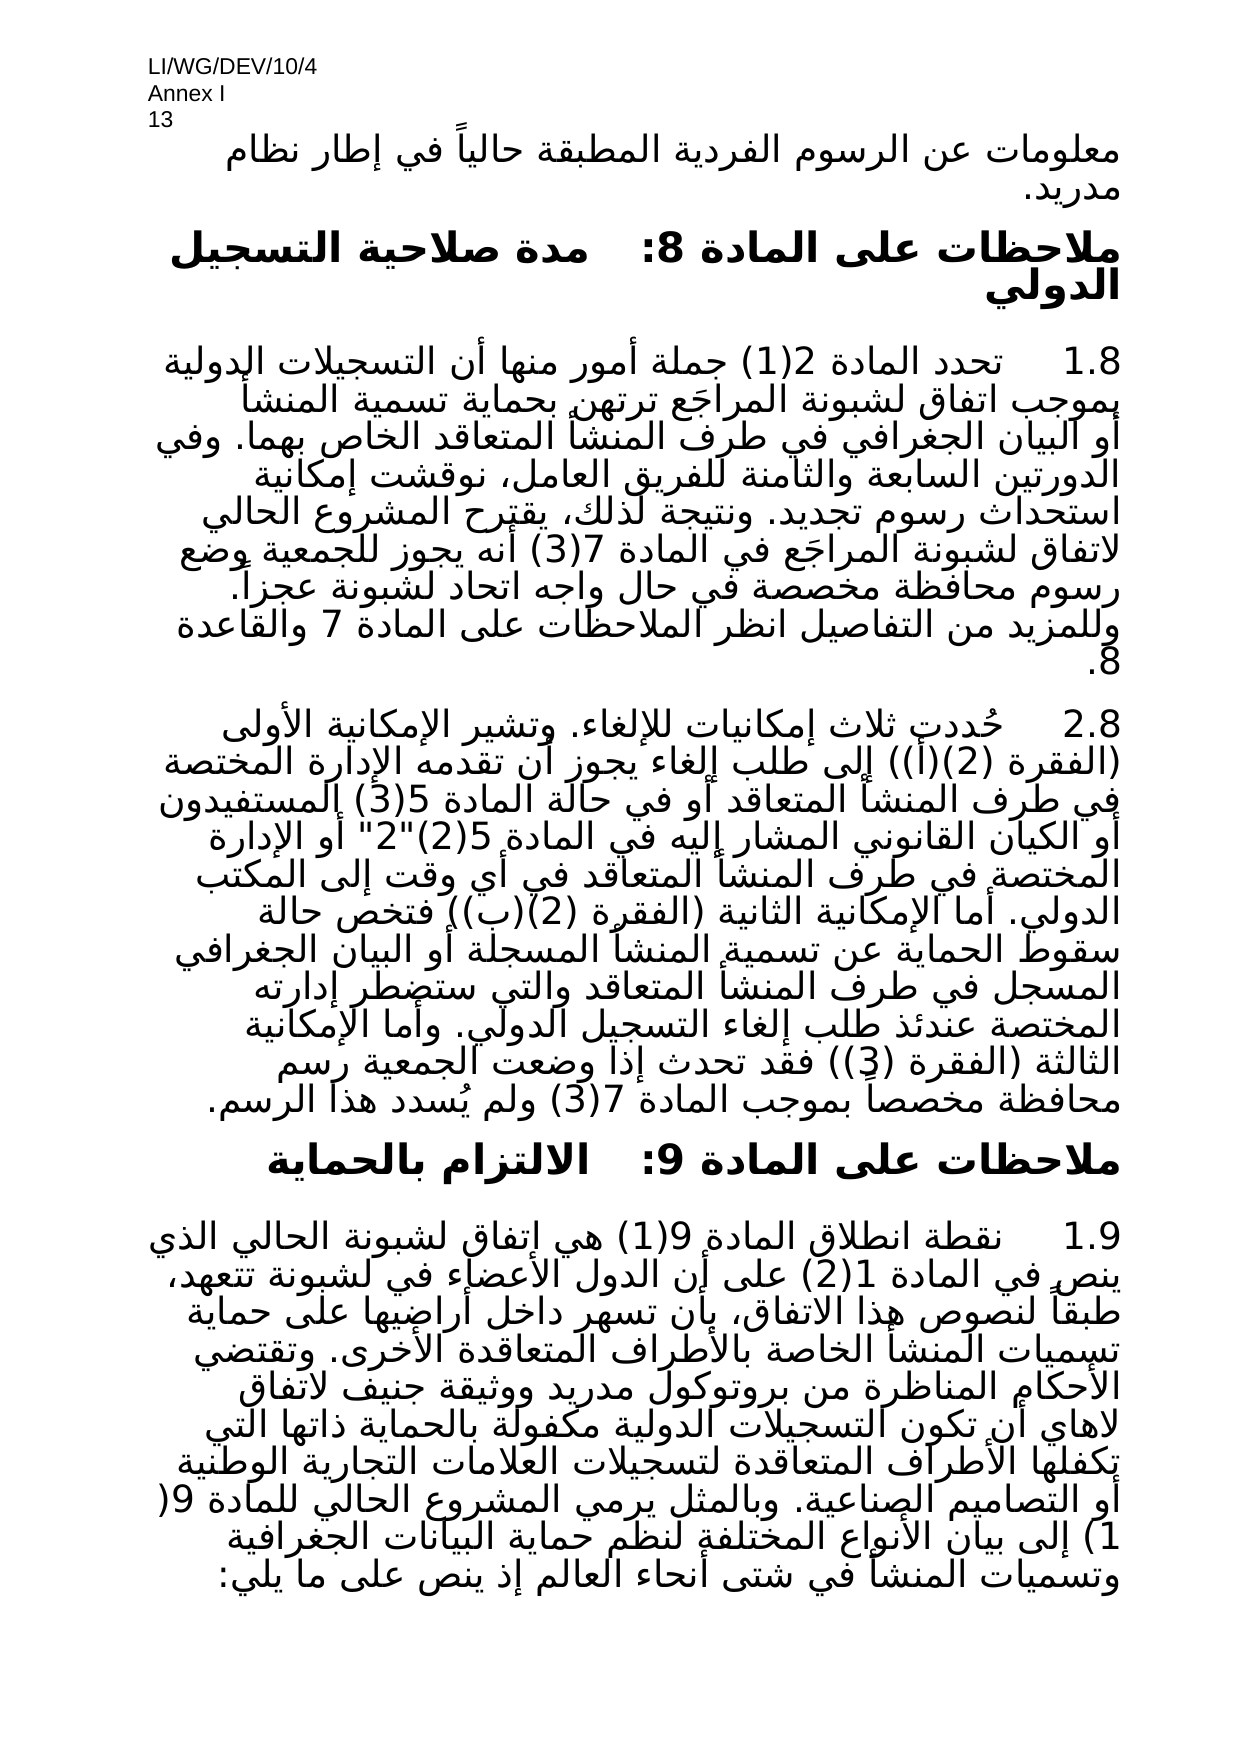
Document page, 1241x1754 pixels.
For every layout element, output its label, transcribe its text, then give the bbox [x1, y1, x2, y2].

subtitle ملاحظات على المادة 8: مدة صلاحية التسجيل الدولي [148, 232, 1122, 307]
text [148, 1220, 1122, 1595]
text 2.8 حُددت ثلاث إمكانيات للإلغاء. وتشير الإمكانية الأولى (الفقرة (2)(أ)) إلى طلب إلغاء يجوز أن تقدمه الإدارة المختصة في طرف المنشأ المتعاقد أو في حالة المادة 5(3) المستفيدون أو الكيان القانوني المشار إليه في المادة 5(2)"2" أو الإدارة المختصة في طرف المنشأ المتعاقد في أي وقت إلى المكتب الدولي. أما الإمكانية الثانية (الفقرة (2)(ب)) فتخص حالة سقوط الحماية عن تسمية المنشأ المسجلة أو البيان الجغرافي المسجل في طرف المنشأ المتعاقد والتي ستضطر إدارته المختصة عندئذ طلب إلغاء التسجيل الدولي. وأما الإمكانية الثالثة (الفقرة (3)) فقد تحدث إذا وضعت الجمعية رسم محافظة مخصصاً بموجب المادة 7(3) ولم يُسدد هذا الرسم. [148, 707, 1122, 1120]
subtitle ملاحظات على المادة 9: الالتزام بالحماية [500, 1145, 1122, 1182]
text 1.8 تحدد المادة 2(1) جملة أمور منها أن التسجيلات الدولية بموجب اتفاق لشبونة المراجَع ترتهن بحماية تسمية المنشأ أو البيان الجغرافي في طرف المنشأ المتعاقد الخاص بهما. وفي الدورتين السابعة والثامنة للفريق العامل، نوقشت إمكانية استحداث رسوم تجديد. ونتيجة لذلك، يقترح المشروع الحالي لاتفاق لشبونة المراجَع في المادة 7(3) أنه يجوز للجمعية وضع رسوم محافظة مخصصة في حال واجه اتحاد لشبونة عجزاً. وللمزيد من التفاصيل انظر الملاحظات على المادة 7 والقاعدة 8. [148, 345, 1122, 682]
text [148, 132, 1122, 207]
subtitle ملاحظات على المادة 9: الالتزام بالحماية [148, 1145, 534, 1182]
